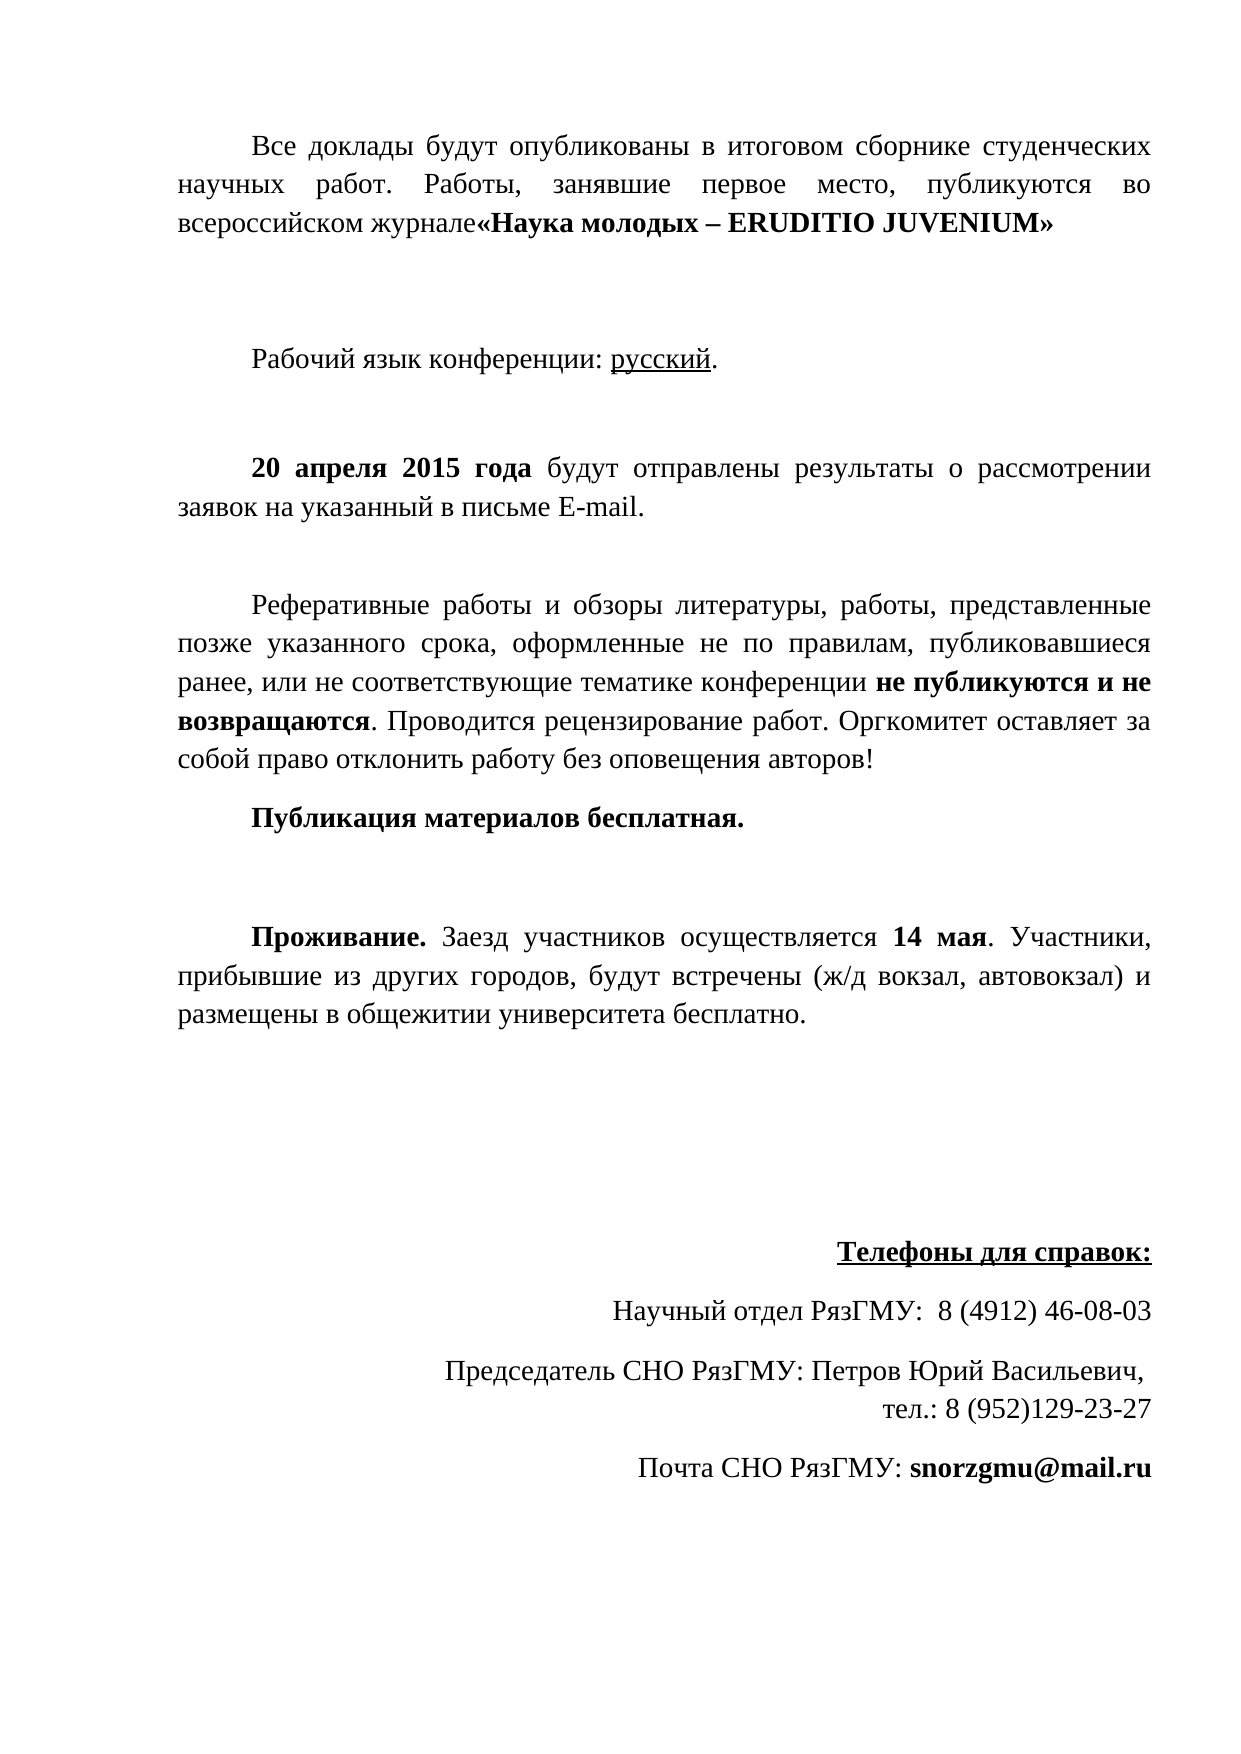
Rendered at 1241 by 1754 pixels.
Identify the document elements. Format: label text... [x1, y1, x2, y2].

text 20 апреля 2015 года будут отправлены результаты о рассмотрении заявок на указанный в письме E-mail. [177, 412, 1152, 523]
text Публикация материалов бесплатная. [177, 801, 1152, 834]
text Рабочий язык конференции: русский. [177, 341, 1152, 375]
text Проживание. Заезд участников осуществляется 14 мая. Участники, прибывшие из других городов, будут встречены (ж/д вокзал, автовокзал) и размещены в общежитии университета бесплатно. [177, 919, 1152, 1030]
text Телефоны для справок: [177, 1234, 1152, 1267]
text Председатель СНО РязГМУ: Петров Юрий Васильевич, тел.: 8 (952)129-23-27 [177, 1353, 1152, 1425]
text Реферативные работы и обзоры литературы, работы, представленные позже указанного срока, оформленные не по правилам, публиковавшиеся ранее, или не соответствующие тематике конференции не публикуются и не возвращаются. Проводится рецензирование работ. Оргкомитет оставляет за собой право отклонить работу без оповещения авторов! [177, 587, 1152, 775]
text Почта СНО РязГМУ: snorzgmu@mail.ru [177, 1451, 1152, 1484]
text Научный отдел РязГМУ: 8 (4912) 46-08-03 [177, 1293, 1152, 1327]
text Все доклады будут опубликованы в итоговом сборнике студенческих научных работ. Работы, занявшие первое место, публикуются во всероссийском журнале«Наука молодых – ERUDITIO JUVENIUM» [177, 128, 1152, 238]
